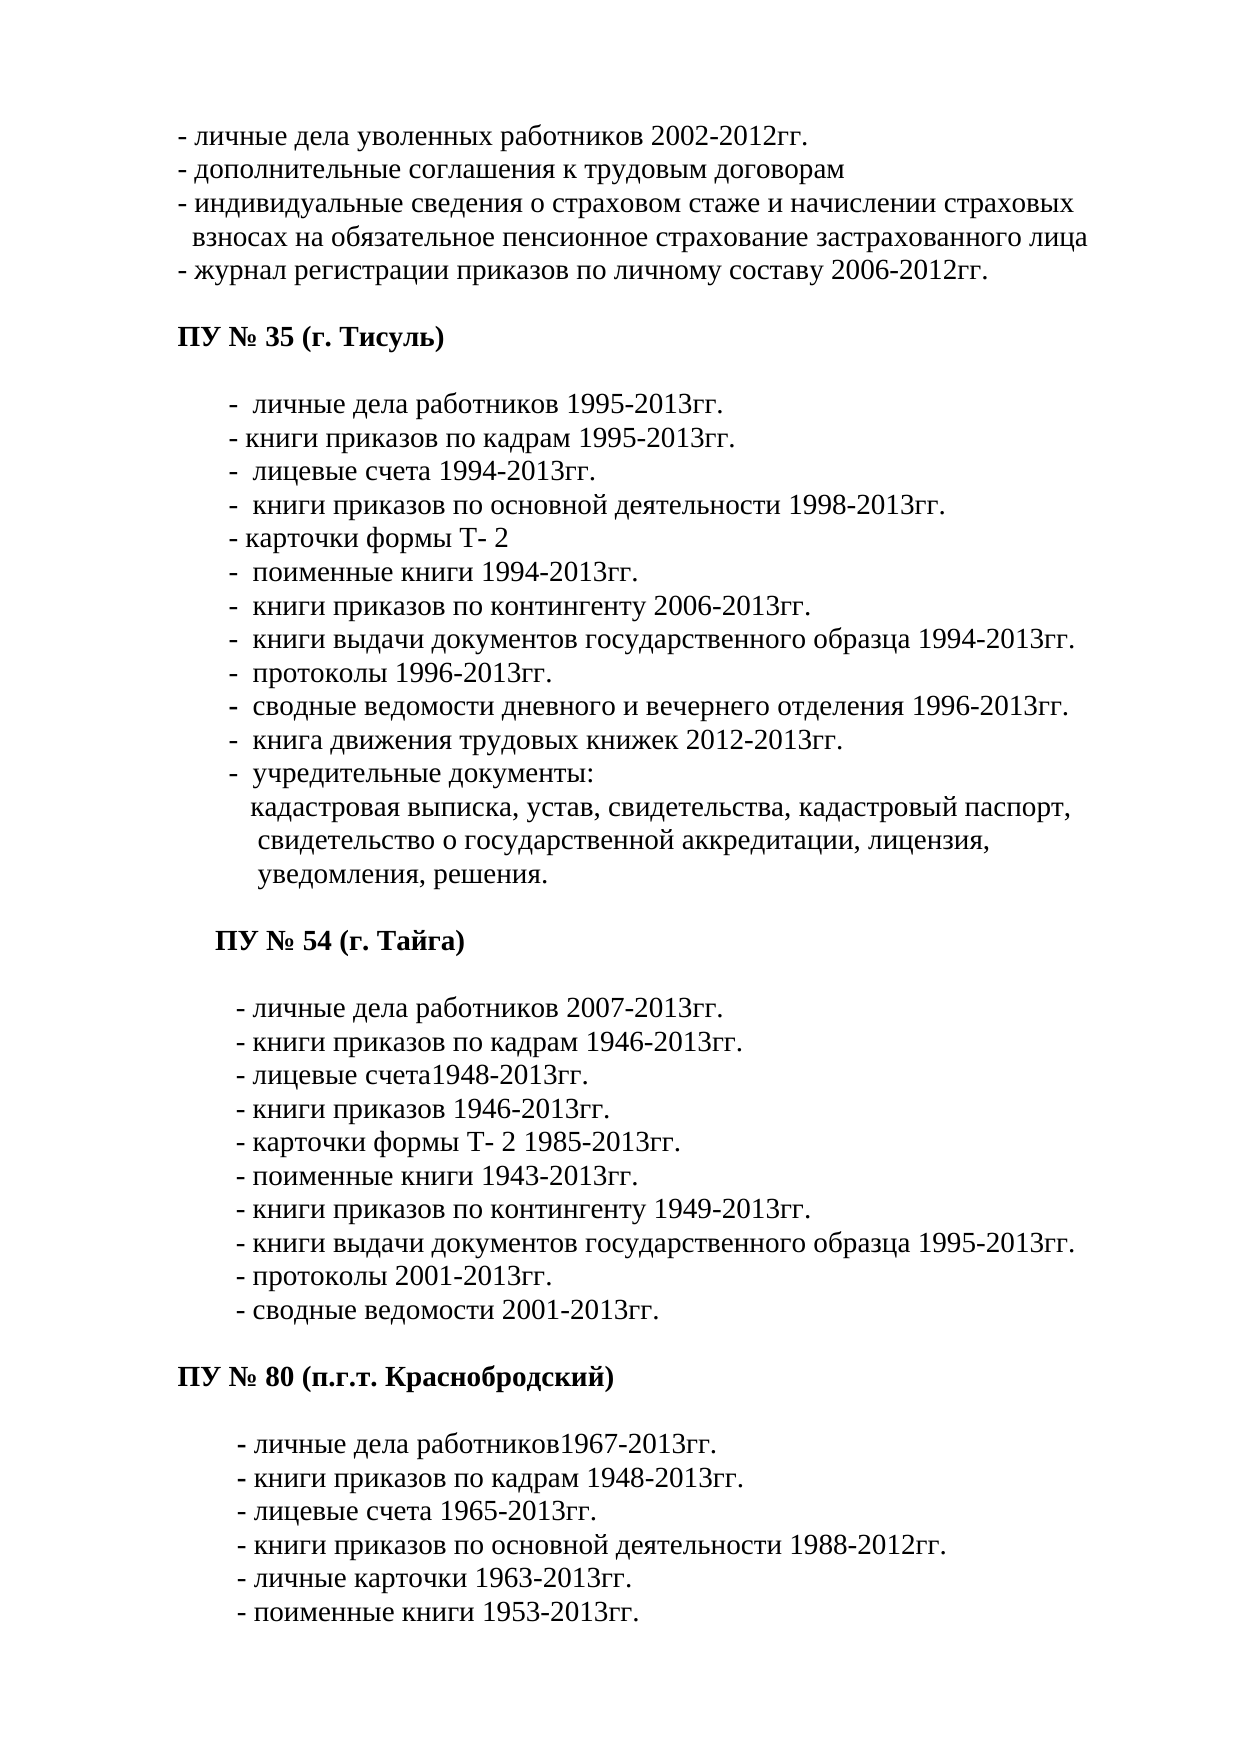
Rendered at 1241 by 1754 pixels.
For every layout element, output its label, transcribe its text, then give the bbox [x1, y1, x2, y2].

text - лицевые счета 1965-2013гг. [215, 1493, 1152, 1527]
text - карточки формы Т- 2 [177, 521, 1152, 554]
text - книги выдачи документов государственного образца 1995-2013гг. [177, 1225, 1152, 1258]
text - книги приказов по основной деятельности 1988-2012гг. [215, 1527, 1152, 1560]
text ПУ № 35 (г. Тисуль) [177, 319, 1152, 353]
text - книги приказов по контингенту 1949-2013гг. [177, 1191, 1152, 1225]
text - протоколы 2001-2013гг. [177, 1258, 1152, 1292]
text - личные дела работников1967-2013гг. [215, 1426, 1152, 1460]
text - книги приказов по кадрам 1995-2013гг. [177, 420, 1152, 453]
text ПУ № 80 (п.г.т. Краснобродский) [177, 1359, 1152, 1393]
text - книги приказов по кадрам 1946-2013гг. [177, 1024, 1152, 1057]
text - индивидуальные сведения о страховом стаже и начислении страховых [177, 185, 1152, 219]
text - сводные ведомости дневного и вечернего отделения 1996-2013гг. [177, 688, 1152, 722]
text - сводные ведомости 2001-2013гг. [177, 1292, 1152, 1326]
text - книги приказов по основной деятельности 1998-2013гг. [177, 487, 1152, 521]
text - личные карточки 1963-2013гг. [215, 1560, 1152, 1594]
text кадастровая выписка, устав, свидетельства, кадастровый паспорт, [177, 789, 1152, 822]
text взносах на обязательное пенсионное страхование застрахованного лица [177, 219, 1152, 252]
text - лицевые счета1948-2013гг. [177, 1057, 1152, 1091]
text уведомления, решения. [177, 856, 1152, 889]
text - книги приказов 1946-2013гг. [177, 1091, 1152, 1124]
text - поименные книги 1953-2013гг. [215, 1594, 1152, 1627]
text - учредительные документы: [177, 755, 1152, 789]
text - личные дела уволенных работников 2002-2012гг. [177, 118, 1152, 152]
text - журнал регистрации приказов по личному составу 2006-2012гг. [177, 252, 1152, 286]
text - дополнительные соглашения к трудовым договорам [177, 152, 1152, 185]
text - протоколы 1996-2013гг. [177, 655, 1152, 688]
text - личные дела работников 2007-2013гг. [177, 990, 1152, 1024]
text - книга движения трудовых книжек 2012-2013гг. [177, 722, 1152, 755]
text ПУ № 54 (г. Тайга) [215, 923, 1152, 957]
text - личные дела работников 1995-2013гг. [177, 386, 1152, 420]
text - книги приказов по кадрам 1948-2013гг. [215, 1460, 1152, 1493]
text - поименные книги 1994-2013гг. [177, 554, 1152, 588]
text - поименные книги 1943-2013гг. [177, 1158, 1152, 1191]
text - карточки формы Т- 2 1985-2013гг. [177, 1124, 1152, 1158]
text свидетельство о государственной аккредитации, лицензия, [177, 822, 1152, 856]
text - лицевые счета 1994-2013гг. [177, 453, 1152, 487]
text - книги выдачи документов государственного образца 1994-2013гг. [177, 621, 1152, 655]
text - книги приказов по контингенту 2006-2013гг. [177, 588, 1152, 621]
